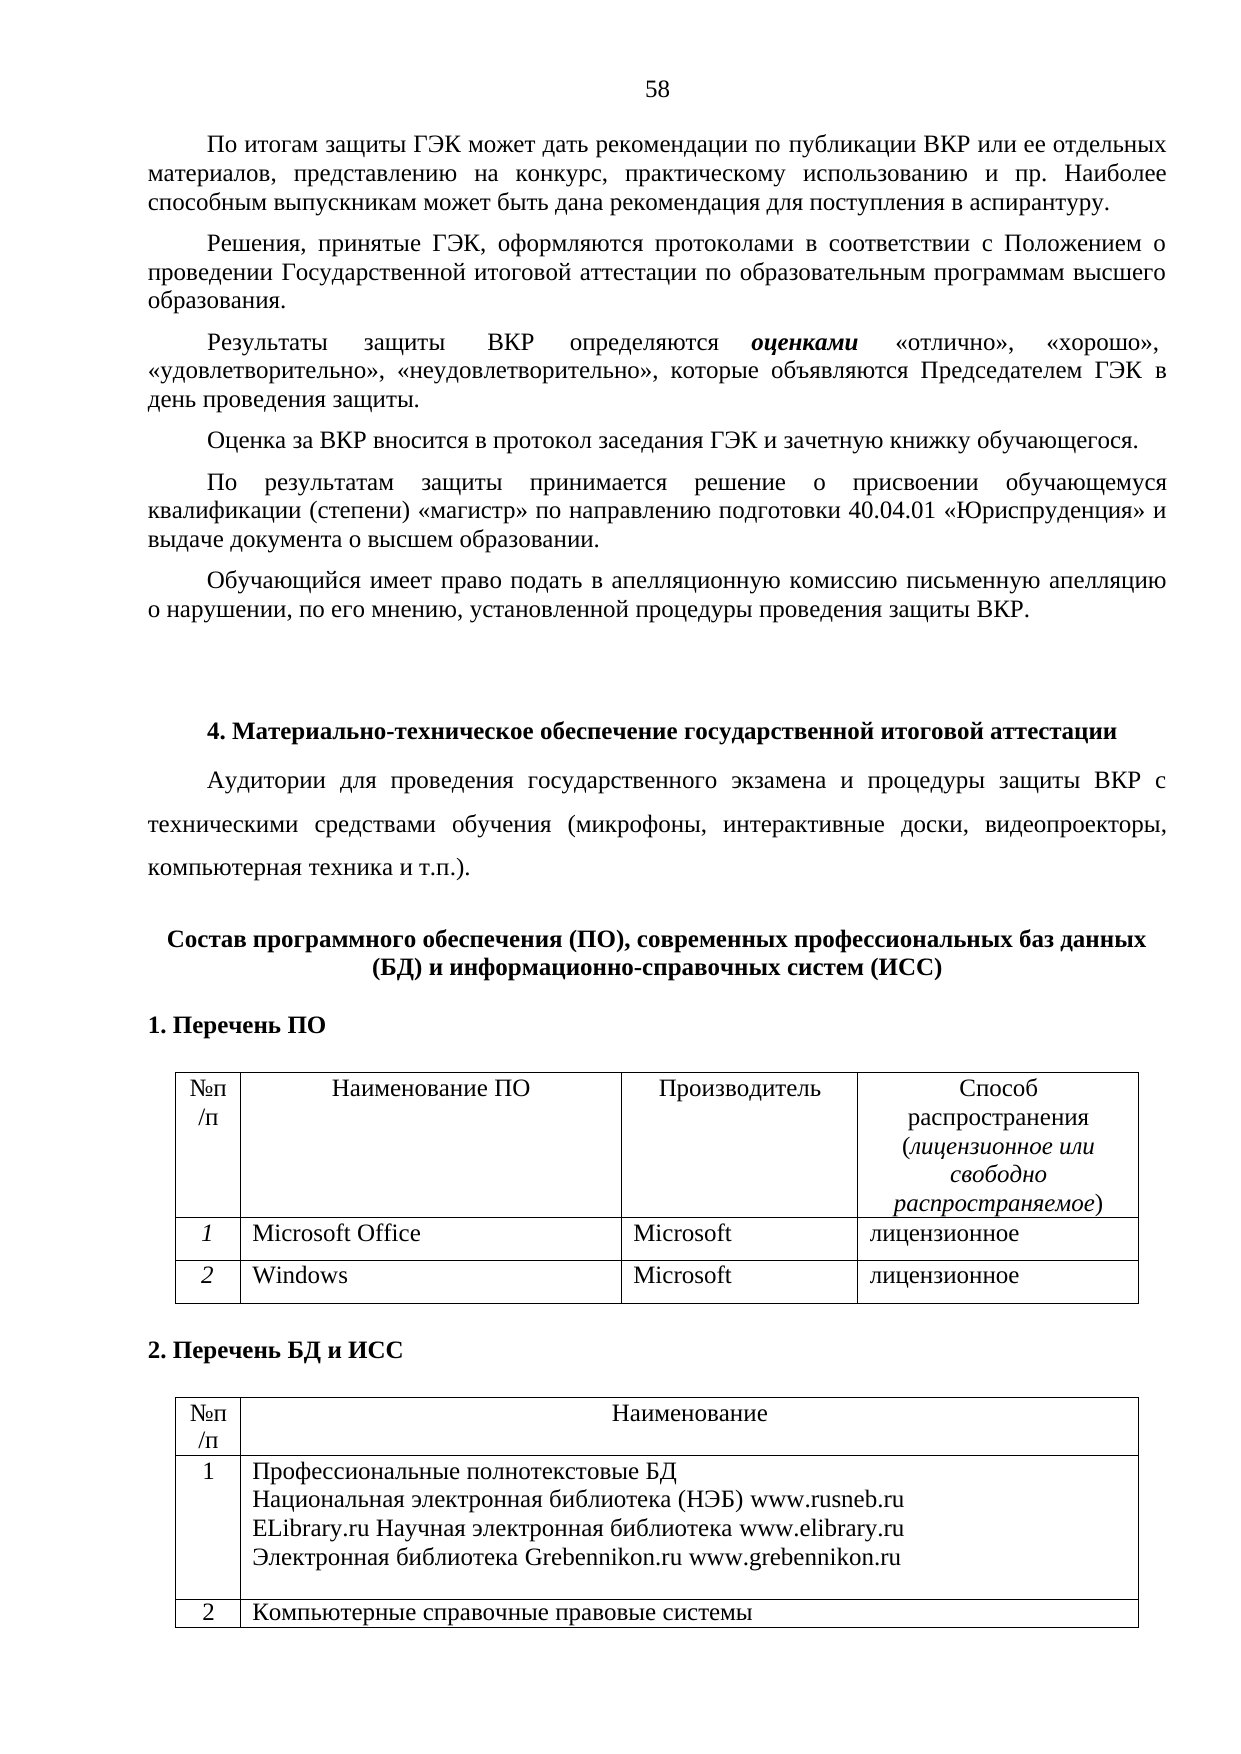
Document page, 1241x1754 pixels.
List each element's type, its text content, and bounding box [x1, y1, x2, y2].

table_cell 2 [176, 1261, 240, 1303]
text Оценка за ВКР вносится в протокол заседания ГЭК и зачетную книжку обучающегося. [207, 426, 1190, 454]
table_cell лицензионное [858, 1218, 1138, 1260]
table_cell Профессиональные полнотекстовые БД Национальная электронная библиотека (НЭБ) www.rusneb.ru ELibrary.ru Научная электронная библиотека www.elibrary.ru Электронная библиотека Grebennikon.ru www.grebennikon.ru [241, 1456, 1138, 1598]
table_header №п /п [176, 1398, 240, 1454]
text Аудитории для проведения государственного экзамена и процедуры защиты ВКР с техническими средствами обучения (микрофоны, интерактивные доски, видеопроекторы, компьютерная техника и т.п.). [148, 766, 1167, 881]
list Перечень ПО [148, 1010, 1190, 1039]
table_cell 1 [176, 1218, 240, 1260]
table_header Производитель [622, 1073, 857, 1217]
table_header Способ распространения (лицензионное или свободно распространяемое) [858, 1073, 1138, 1217]
table_header Наименование ПО [241, 1073, 621, 1217]
table_header №п /п [176, 1073, 240, 1217]
table_header Наименование [241, 1398, 1138, 1454]
text Обучающийся имеет право подать в апелляционную комиссию письменную апелляцию о нарушении, по его мнению, установленной процедуры проведения защиты ВКР. [148, 566, 1167, 623]
table_cell 1 [176, 1456, 240, 1598]
subtitle Перечень БД и ИСС [148, 1335, 1190, 1364]
table_cell Microsoft Office [241, 1218, 621, 1260]
text По итогам защиты ГЭК может дать рекомендации по публикации ВКР или ее отдельных материалов, представлению на конкурс, практическому использованию и пр. Наиболее способным выпускникам может быть дана рекомендация для поступления в аспирантуру. [148, 129, 1167, 215]
text Решения, принятые ГЭК, оформляются протоколами в соответствии с Положением о проведении Государственной итоговой аттестации по образовательным программам высшего образования. [148, 228, 1167, 314]
table_cell Microsoft [622, 1218, 857, 1260]
text По результатам защиты принимается решение о присвоении обучающемуся квалификации (степени) «магистр» по направлению подготовки 40.04.01 «Юриспруденция» и выдаче документа о высшем образовании. [148, 467, 1167, 553]
table_cell Microsoft [622, 1261, 857, 1303]
text Результаты защиты ВКР определяются оценками «отлично», «хорошо», [207, 327, 1190, 356]
text «удовлетворительно», «неудовлетворительно», которые объявляются Председателем ГЭК в день проведения защиты. [148, 356, 1167, 413]
table_cell Windows [241, 1261, 621, 1303]
table_cell лицензионное [858, 1261, 1138, 1303]
table_cell 2 [176, 1600, 240, 1627]
subtitle 4. Материально-техническое обеспечение государственной итоговой аттестации [207, 716, 1190, 745]
table_cell Компьютерные справочные правовые системы [241, 1600, 1138, 1627]
subtitle Состав программного обеспечения (ПО), современных профессиональных баз данных (БД) и информационно-справочных систем (ИСС) [167, 924, 1148, 981]
